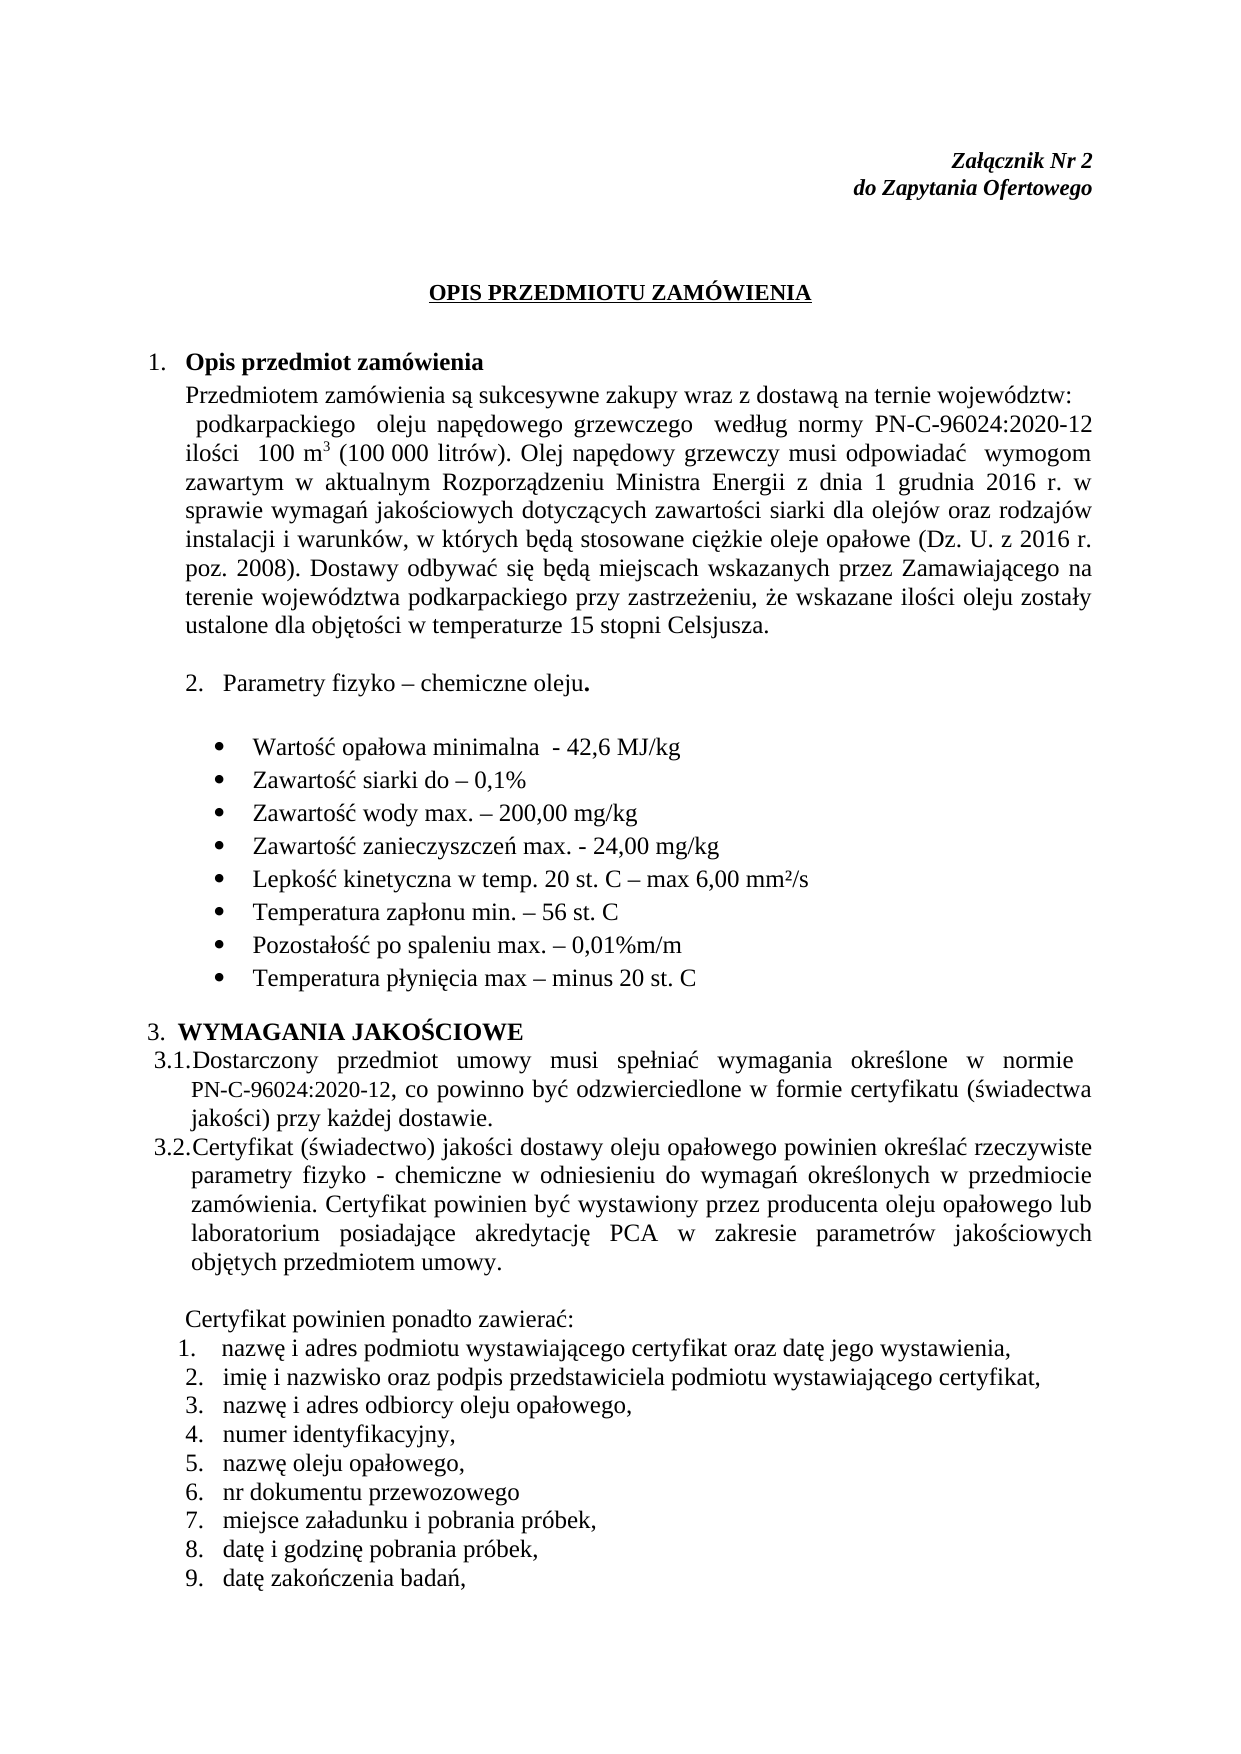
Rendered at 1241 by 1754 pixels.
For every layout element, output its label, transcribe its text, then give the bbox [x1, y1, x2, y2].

list Wartość opałowa minimalna - 42,6 MJ/kg [215, 732, 1093, 761]
list miejsce załadunku i pobrania próbek, [185, 1506, 1093, 1534]
list imię i nazwisko oraz podpis przedstawiciela podmiotu wystawiającego certyfikat, [185, 1362, 1093, 1391]
list Pozostałość po spaleniu max. – 0,01%m/m [215, 930, 1093, 959]
list numer identyfikacyjny, [185, 1419, 1093, 1448]
list nazwę oleju opałowego, [185, 1448, 1093, 1477]
list datę zakończenia badań, [185, 1563, 1093, 1592]
list Zawartość wody max. – 200,00 mg/kg [215, 798, 1093, 827]
list Certyfikat powinien ponadto zawierać: [185, 1304, 1093, 1333]
list nazwę i adres odbiorcy oleju opałowego, [185, 1391, 1093, 1419]
list Lepkość kinetyczna w temp. 20 st. C – max 6,00 mm²/s [215, 864, 1093, 893]
list WYMAGANIA JAKOŚCIOWE [147, 1017, 1093, 1046]
text Przedmiotem zamówienia są sukcesywne zakupy wraz z dostawą na ternie województw: [185, 381, 1093, 409]
list Temperatura zapłonu min. – 56 st. C [215, 897, 1093, 926]
text Załącznik Nr 2 [148, 148, 1093, 174]
list datę i godzinę pobrania próbek, [185, 1534, 1093, 1563]
text podkarpackiego oleju napędowego grzewczego według normy PN-C-96024:2020-12 ilości 100 m3 (100 000 litrów). Olej napędowy grzewczy musi odpowiadać wymogom zawartym w aktualnym Rozporządzeniu Ministra Energii z dnia 1 grudnia 2016 r. w sprawie wymagań jakościowych dotyczących zawartości siarki dla olejów oraz rodzajów instalacji i warunków, w których będą stosowane ciężkie oleje opałowe (Dz. U. z 2016 r. poz. 2008). Dostawy odbywać się będą miejscach wskazanych przez Zamawiającego na terenie województwa podkarpackiego przy zastrzeżeniu, że wskazane ilości oleju zostały ustalone dla objętości w temperaturze 15 stopni Celsjusza. [185, 409, 1093, 639]
list nr dokumentu przewozowego [185, 1477, 1093, 1506]
list Certyfikat (świadectwo) jakości dostawy oleju opałowego powinien określać rzeczywiste parametry fizyko - chemiczne w odniesieniu do wymagań określonych w przedmiocie zamówienia. Certyfikat powinien być wystawiony przez producenta oleju opałowego lub laboratorium posiadające akredytację PCA w zakresie parametrów jakościowych objętych przedmiotem umowy. [153, 1132, 1093, 1276]
list Parametry fizyko – chemiczne oleju. [185, 668, 1093, 697]
list Temperatura płynięcia max – minus 20 st. C [215, 963, 1093, 992]
list nazwę i adres podmiotu wystawiającego certyfikat oraz datę jego wystawienia, [177, 1333, 1093, 1362]
list Zawartość zanieczyszczeń max. - 24,00 mg/kg [215, 831, 1093, 859]
text OPIS PRZEDMIOTU ZAMÓWIENIA [148, 279, 1093, 306]
list Zawartość siarki do – 0,1% [215, 765, 1093, 793]
list Dostarczony przedmiot umowy musi spełniać wymagania określone w normie PN-C-96024:2020-12, co powinno być odzwierciedlone w formie certyfikatu (świadectwa jakości) przy każdej dostawie. [153, 1046, 1093, 1132]
text do Zapytania Ofertowego [148, 174, 1093, 200]
list Opis przedmiot zamówienia [148, 347, 1093, 376]
